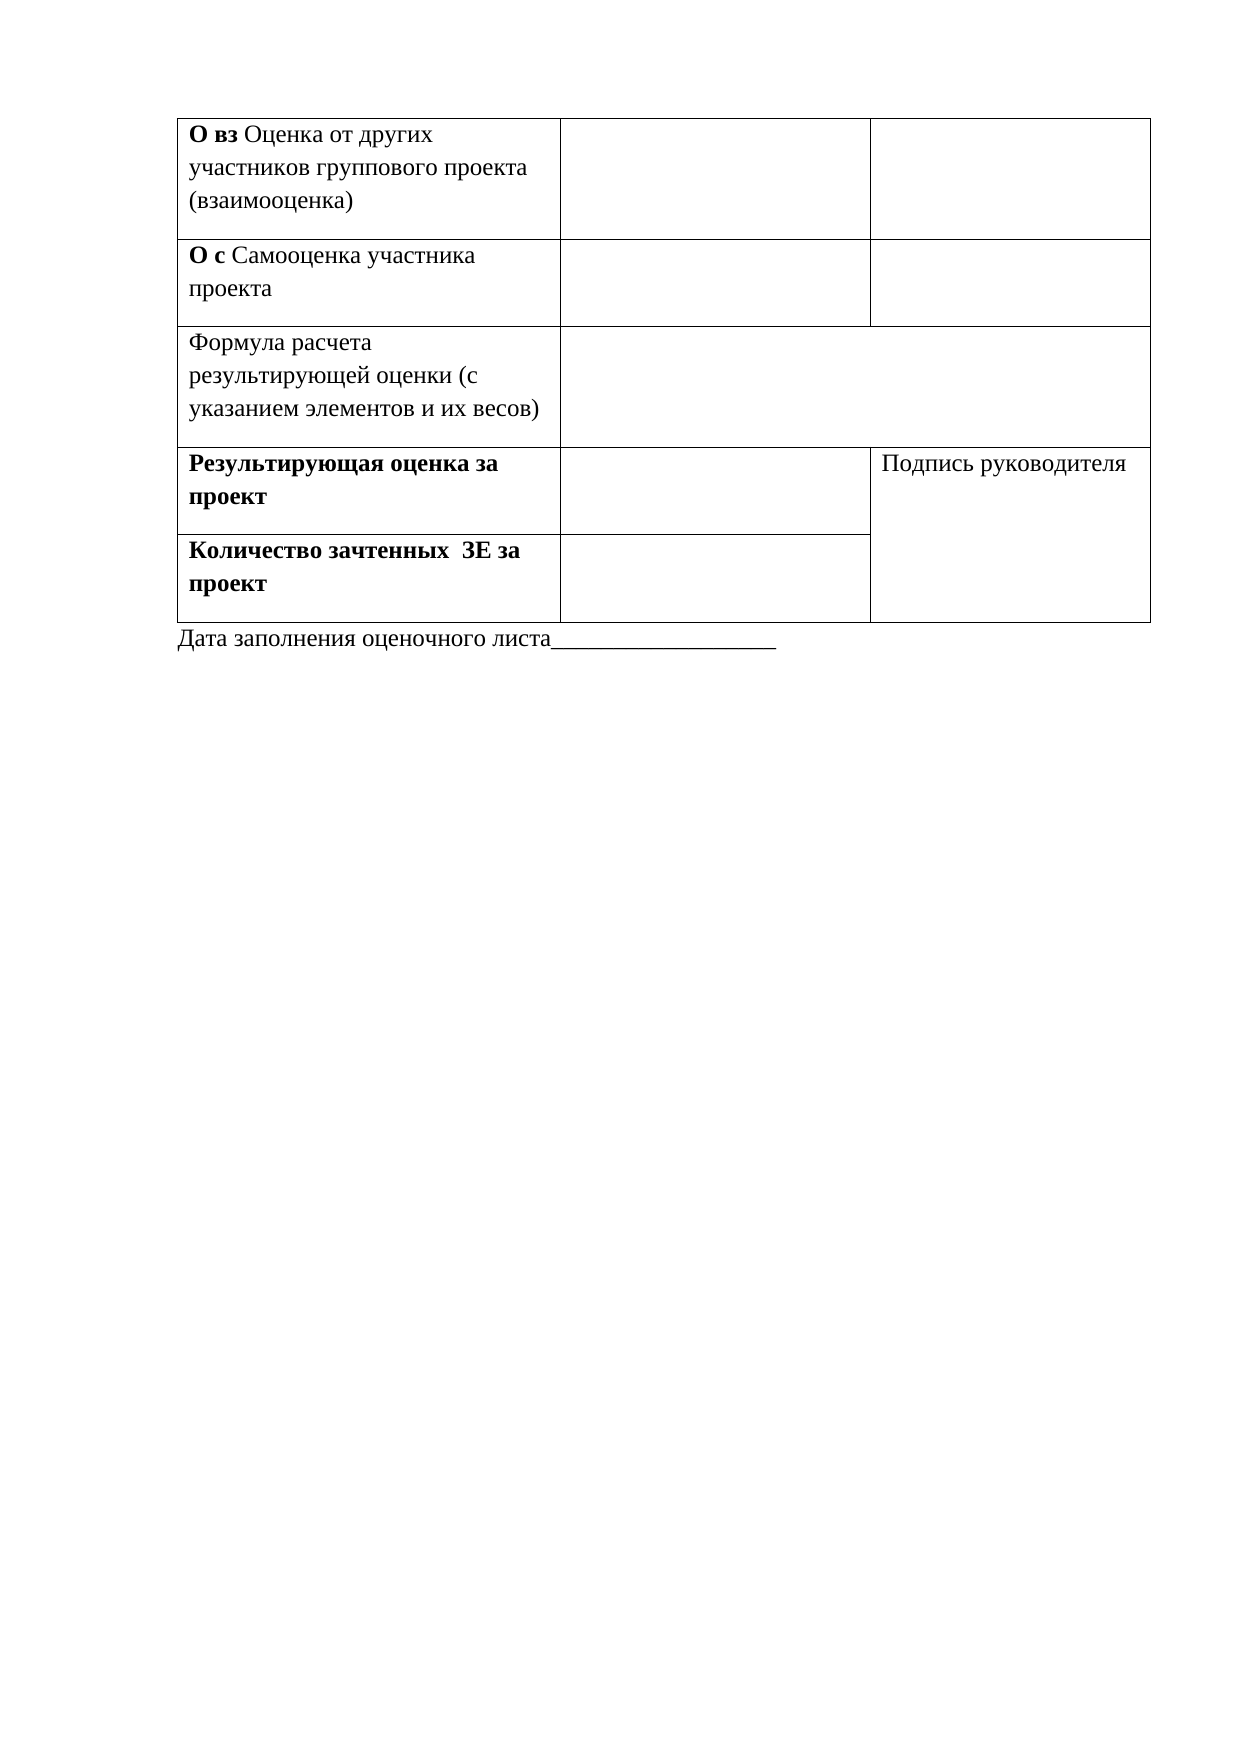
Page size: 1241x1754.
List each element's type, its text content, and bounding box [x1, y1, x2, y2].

table_cell Количество зачтенных ЗЕ за проект [178, 535, 560, 622]
table_cell О с Самооценка участника проекта [178, 240, 560, 326]
text Дата заполнения оценочного листа__________________ [177, 623, 1152, 651]
table_cell Подпись руководителя [871, 448, 1150, 622]
table_cell Формула расчета результирующей оценки (с указанием элементов и их весов) [178, 327, 560, 447]
table_cell [561, 119, 870, 239]
table_cell Результирующая оценка за проект [178, 448, 560, 534]
table_cell [871, 119, 1150, 239]
table_cell [871, 240, 1150, 326]
table_cell [561, 240, 870, 326]
table_cell [561, 448, 870, 534]
table_cell [561, 535, 870, 622]
table_cell [561, 327, 1150, 447]
table_cell О вз Оценка от других участников группового проекта (взаимооценка) [178, 119, 560, 239]
